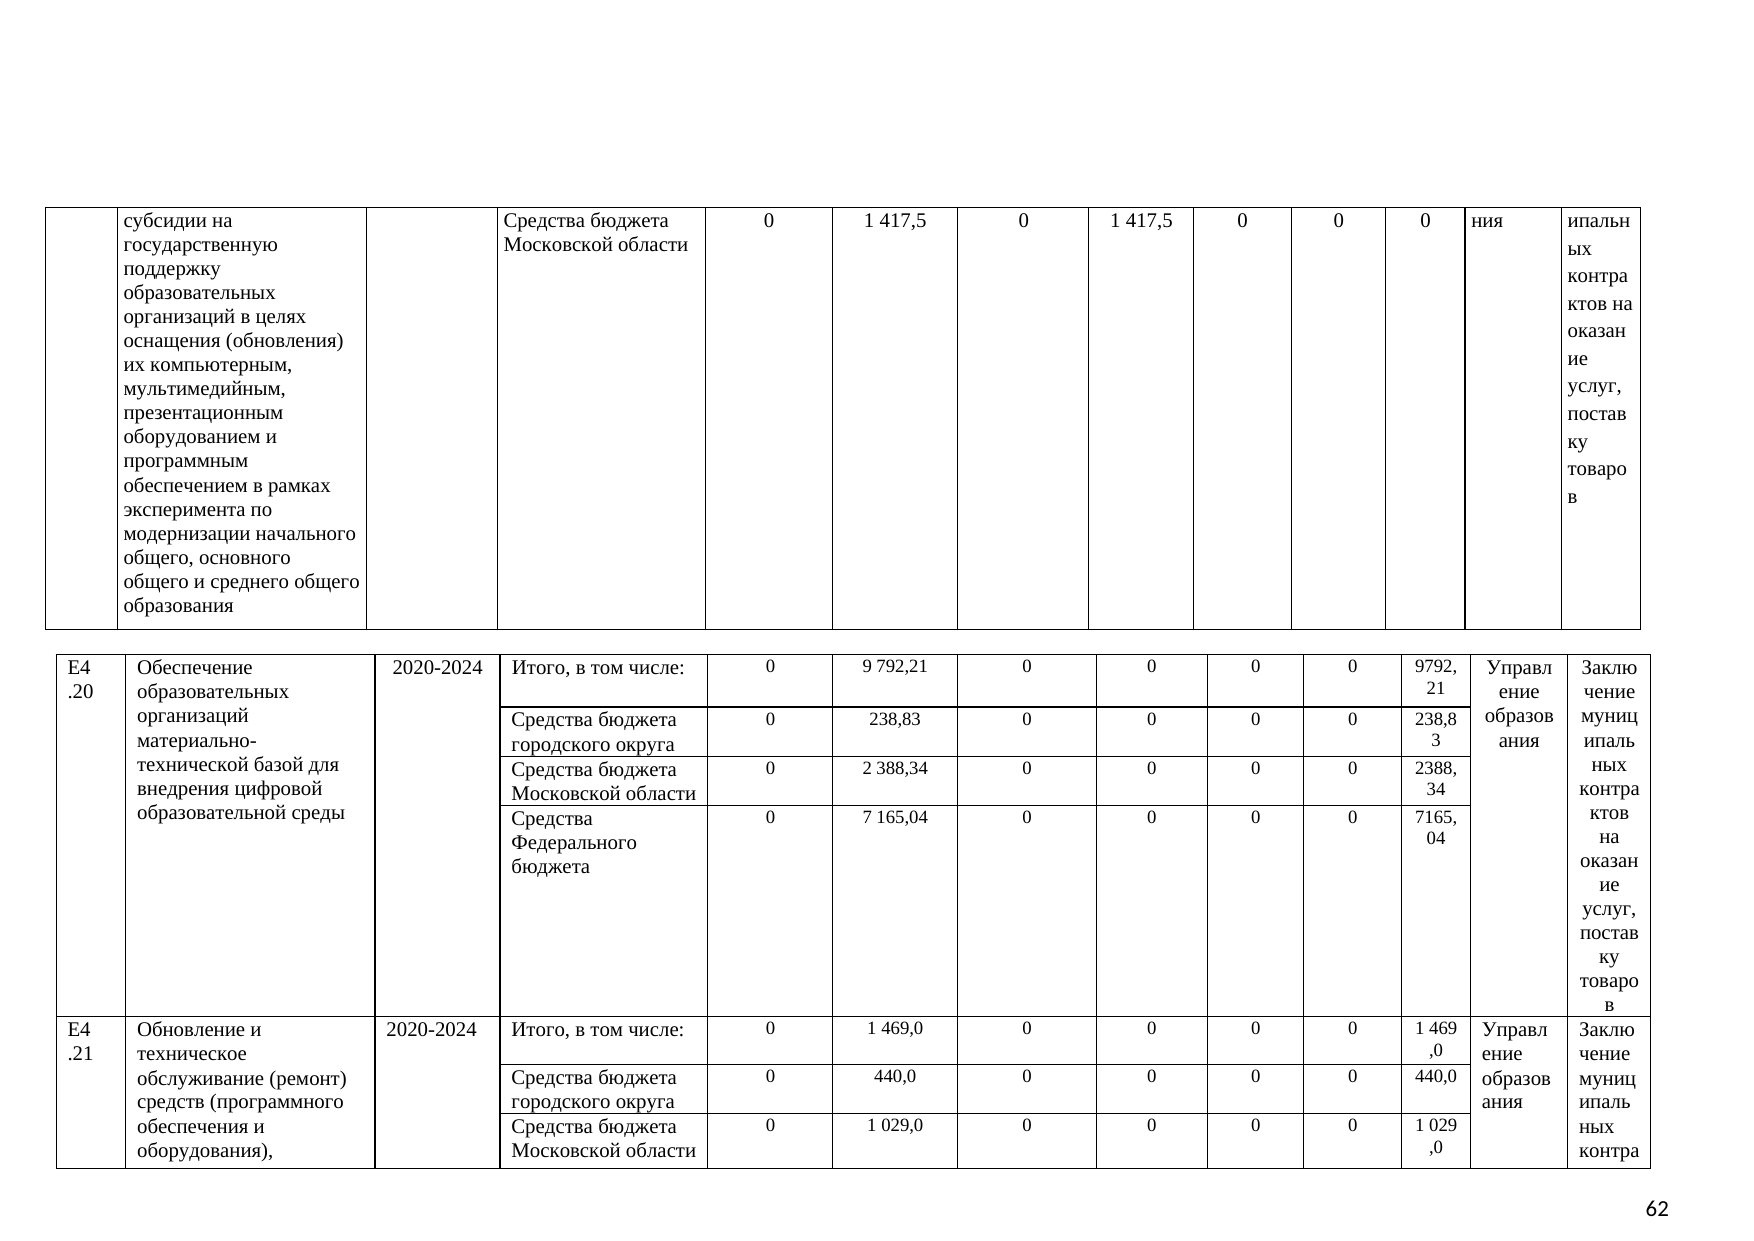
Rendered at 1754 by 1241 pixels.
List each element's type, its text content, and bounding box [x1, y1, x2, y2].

table_cell 0 [1097, 806, 1207, 1016]
table_cell Обновление и техническое обслуживание (ремонт) средств (программного обеспечения и оборудования), приобретенных в рамках субсидии на обеспечение образовательных организаций материально-технической базой для внедрения цифровой образовательной среды в рамках федерального проекта «Цифровая образовательная среда» национального проекта «Образование» [126, 1017, 374, 1167]
table_header Заключение муниципальных контрактов на оказание услуг, поставку товаров [1568, 655, 1650, 1016]
table_cell 0 [708, 757, 832, 805]
table_header 2020-2024 [376, 655, 499, 1016]
table_cell 0 [1304, 1017, 1401, 1064]
table_cell 0 [708, 708, 832, 756]
table_cell 0 [1304, 806, 1401, 1016]
table_cell E4.21 [57, 1017, 125, 1167]
table_cell 440,0 [1402, 1065, 1470, 1113]
table_cell Заключение муниципальных контрактов на оказание услуг, поставку товаров [1568, 1017, 1650, 1167]
table_cell 0 [958, 708, 1096, 756]
table_cell 0 [1097, 1017, 1207, 1064]
table_header 0 [1208, 655, 1303, 706]
table_cell 1 417,5 [1089, 208, 1193, 629]
table_cell 0 [1304, 708, 1401, 756]
table_cell Средства бюджета Московской области [498, 208, 705, 629]
table_cell Управление образования [1471, 1017, 1567, 1167]
table_cell 0 [958, 1017, 1096, 1064]
table_cell 0 [1304, 1065, 1401, 1113]
table_header 9 792,21 [833, 655, 957, 706]
table_cell 2020-2024 [376, 1017, 499, 1167]
table_cell 238,83 [833, 708, 957, 756]
table_cell 2 388,34 [833, 757, 957, 805]
table_cell 0 [1208, 708, 1303, 756]
table_cell Средства бюджета Московской области [501, 757, 707, 805]
table_cell 0 [1097, 757, 1207, 805]
table_cell 0 [1208, 757, 1303, 805]
table_cell 0 [1304, 757, 1401, 805]
table_header Обеспечение образовательных организаций материально-технической базой для внедрения цифровой образовательной среды [126, 655, 374, 1016]
table_cell 0 [1208, 1114, 1303, 1167]
table_header 0 [708, 655, 832, 706]
table_cell 7 165,04 [833, 806, 957, 1016]
table_cell 0 [1097, 708, 1207, 756]
table_cell 440,0 [833, 1065, 957, 1113]
table_cell Средства бюджета городского округа [501, 708, 707, 756]
table_cell 7165,04 [1402, 806, 1470, 1016]
table_cell 0 [708, 1114, 832, 1167]
table_cell 0 [1208, 1017, 1303, 1064]
table_cell 0 [708, 1065, 832, 1113]
table_cell Средства бюджета городского округа [501, 1065, 707, 1113]
table_cell Итого, в том числе: [501, 1017, 707, 1064]
table_header Итого, в том числе: [501, 655, 707, 706]
table_cell 0 [706, 208, 832, 629]
table_cell 1 469,0 [1402, 1017, 1470, 1064]
table_cell 0 [958, 1114, 1096, 1167]
table_cell Средства Федерального бюджета [501, 806, 707, 1016]
table_cell 0 [1292, 208, 1385, 629]
table_header Управление образования [1471, 655, 1567, 1016]
table_cell 0 [1097, 1065, 1207, 1113]
table_cell 0 [958, 1065, 1096, 1113]
table_cell 0 [1208, 806, 1303, 1016]
table_cell 2388,34 [1402, 757, 1470, 805]
table_header E4.20 [57, 655, 125, 1016]
table_cell 1 029,0 [833, 1114, 957, 1167]
table_cell 0 [1304, 1114, 1401, 1167]
table_cell 0 [1194, 208, 1291, 629]
table_header 0 [1097, 655, 1207, 706]
table_cell 0 [958, 208, 1088, 629]
table_cell 0 [958, 757, 1096, 805]
table_cell 1 029,0 [1402, 1114, 1470, 1167]
table_cell 238,83 [1402, 708, 1470, 756]
table_cell 1 417,5 [833, 208, 957, 629]
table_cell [501, 1114, 707, 1167]
table_header 0 [1304, 655, 1401, 706]
table_cell 1 469,0 [833, 1017, 957, 1064]
table_cell 0 [958, 806, 1096, 1016]
table_header 9792,21 [1402, 655, 1470, 706]
table_cell 0 [1097, 1114, 1207, 1167]
table_cell 0 [1208, 1065, 1303, 1113]
table_header 0 [958, 655, 1096, 706]
table_cell 0 [708, 1017, 832, 1064]
table_cell 0 [1386, 208, 1464, 629]
table_cell 0 [708, 806, 832, 1016]
